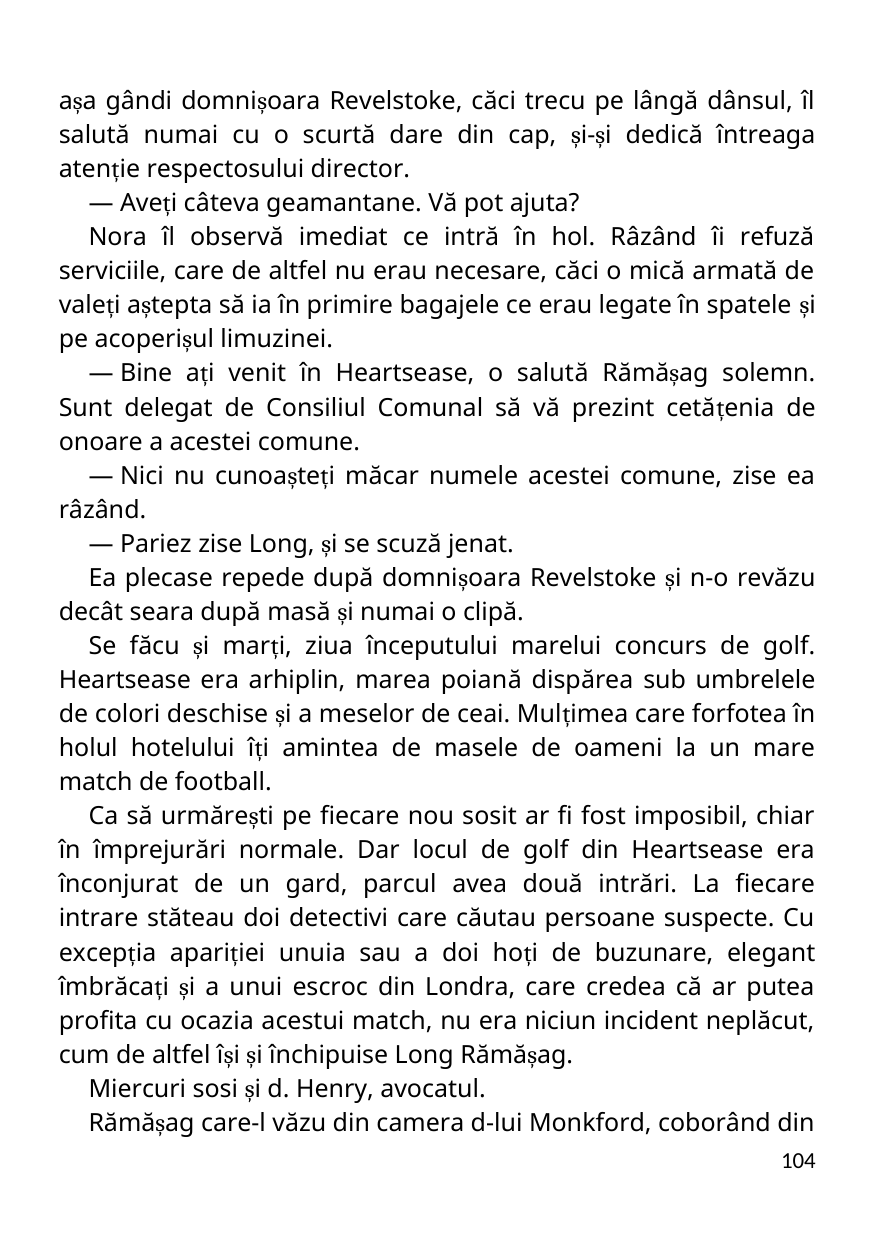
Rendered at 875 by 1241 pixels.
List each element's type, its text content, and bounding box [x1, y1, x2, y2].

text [58, 83, 816, 185]
text Miercuri sosi și d. Henry, avocatul. [58, 1070, 816, 1104]
text Nora îl observă imediat ce intră în hol. Râzând îi refuză serviciile, care de altfel nu erau necesare, căci o mică armată de valeți aștepta să ia în primire bagajele ce erau legate în spatele și pe acoperișul limuzinei. [58, 219, 816, 355]
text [58, 1104, 816, 1138]
text — Nici nu cunoașteți măcar numele acestei comune, zise ea râzând. [58, 457, 816, 525]
text Se făcu și marți, ziua începutului marelui concurs de golf. Heartsease era arhiplin, marea poiană dispărea sub umbrelele de colori deschise și a meselor de ceai. Mulțimea care forfotea în holul hotelului îți amintea de masele de oameni la un mare match de football. [58, 628, 816, 798]
text Ca să urmărești pe fiecare nou sosit ar fi fost imposibil, chiar în împrejurări normale. Dar locul de golf din Heartsease era înconjurat de un gard, parcul avea două intrări. La fiecare intrare stăteau doi detectivi care căutau persoane suspecte. Cu excepția apariției unuia sau a doi hoți de buzunare, elegant îmbrăcați și a unui escroc din Londra, care credea că ar putea profita cu ocazia acestui match, nu era niciun incident neplăcut, cum de altfel își și închipuise Long Rămășag. [58, 798, 816, 1070]
text — Aveți câteva geamantane. Vă pot ajuta? [58, 185, 816, 219]
text — Pariez zise Long, și se scuză jenat. [58, 525, 816, 559]
text Ea plecase repede după domnișoara Revelstoke și n-o revăzu decât seara după masă și numai o clipă. [58, 559, 816, 628]
text — Bine ați venit în Heartsease, o salută Rămășag solemn. Sunt delegat de Consiliul Comunal să vă prezint cetățenia de onoare a acestei comune. [58, 355, 816, 457]
